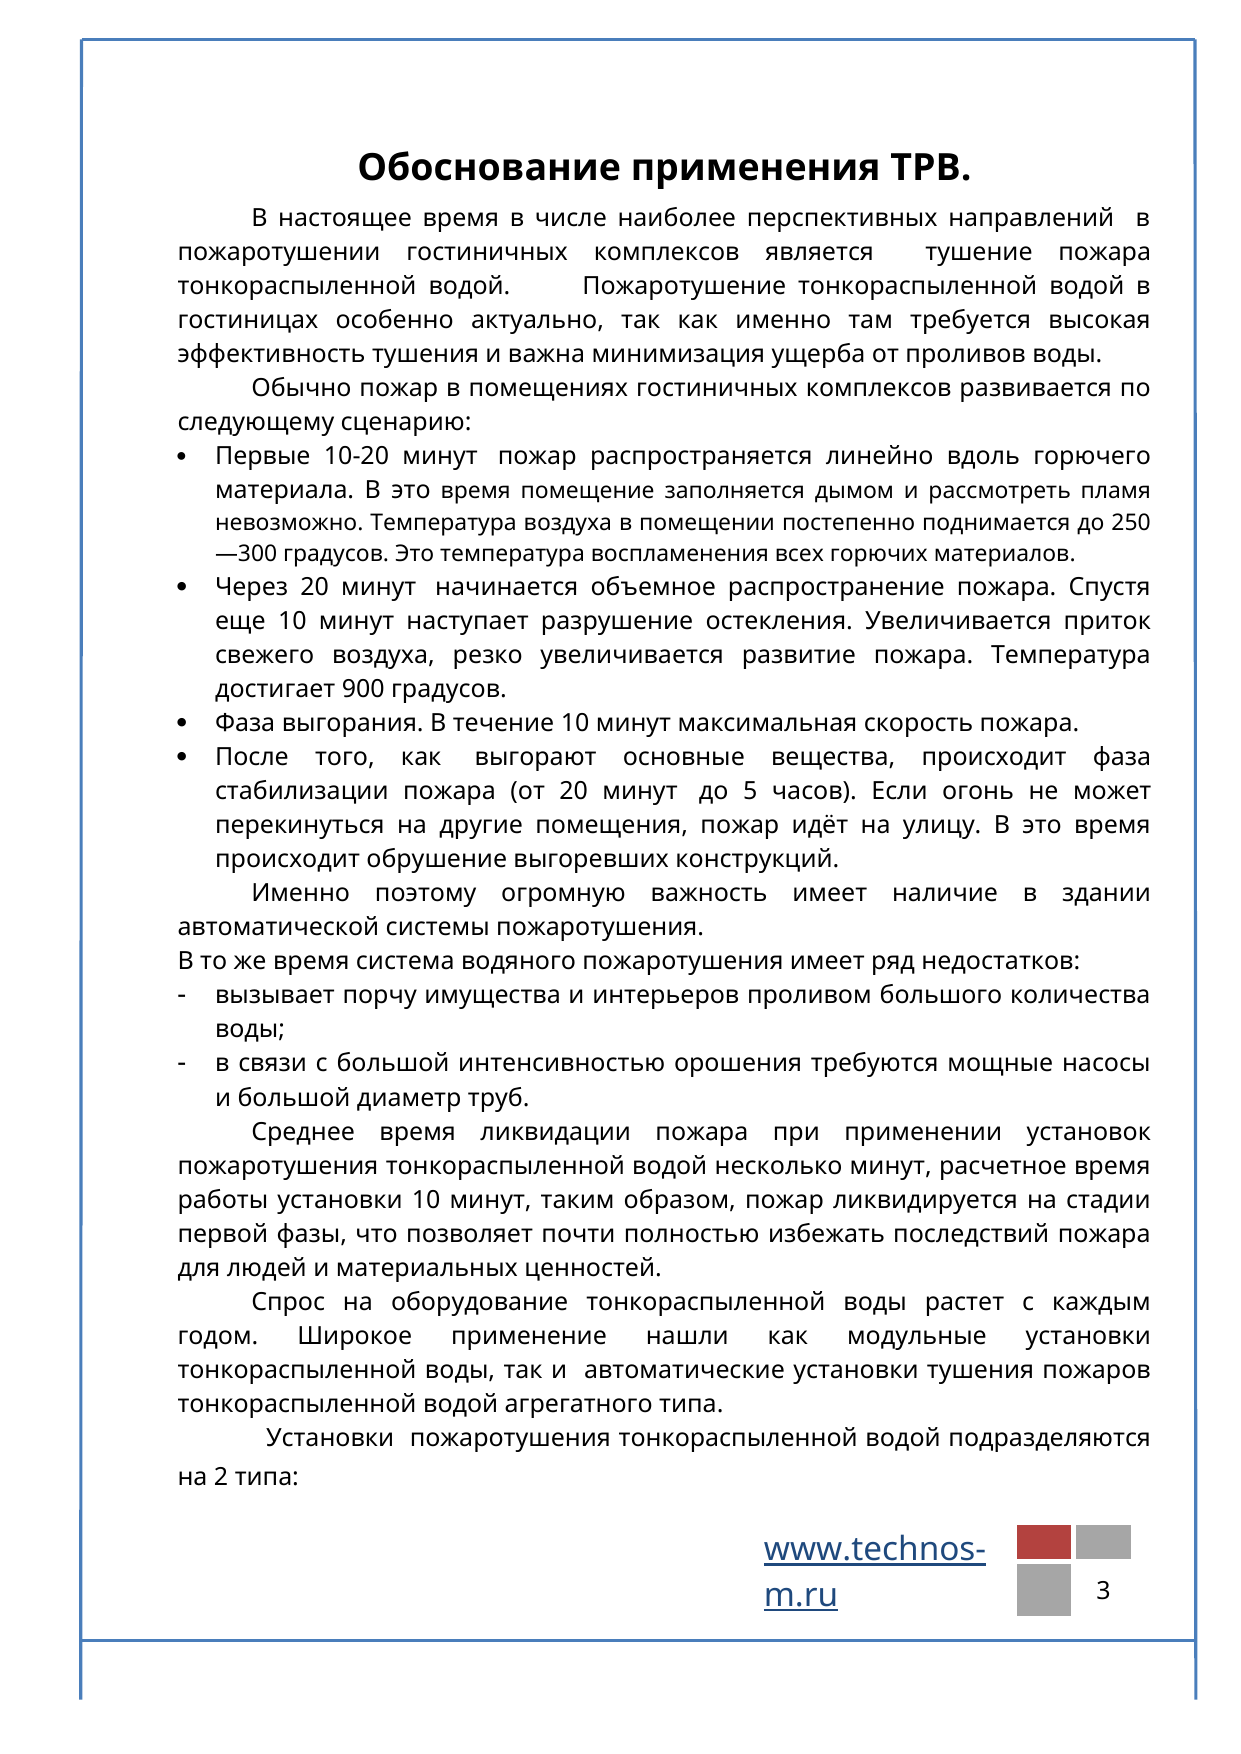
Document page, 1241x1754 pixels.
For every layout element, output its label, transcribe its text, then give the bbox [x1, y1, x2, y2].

text Среднее время ликвидации пожара при применении установок пожаротушения тонкораспыленной водой несколько минут, расчетное время работы установки 10 минут, таким образом, пожар ликвидируется на стадии первой фазы, что позволяет почти полностью избежать последствий пожара для людей и материальных ценностей. [177, 1113, 1152, 1283]
text Спрос на оборудование тонкораспыленной воды растет с каждым годом. Широкое применение нашли как модульные установки тонкораспыленной воды, так и автоматические установки тушения пожаров тонкораспыленной водой агрегатного типа. [177, 1283, 1152, 1420]
text Обычно пожар в помещениях гостиничных комплексов развивается по следующему сценарию: [177, 369, 1152, 438]
list вызывает порчу имущества и интерьеров проливом большого количества воды; [177, 977, 1152, 1045]
list Через 20 минут начинается объемное распространение пожара. Спустя еще 10 минут наступает разрушение остекления. Увеличивается приток свежего воздуха, резко увеличивается развитие пожара. Температура достигает 900 градусов. [177, 568, 1152, 704]
text В то же время система водяного пожаротушения имеет ряд недостатков: [177, 943, 1152, 977]
list После того, как выгорают основные вещества, происходит фаза стабилизации пожара (от 20 минут до 5 часов). Если огонь не может перекинуться на другие помещения, пожар идёт на улицу. В это время происходит обрушение выгоревших конструкций. [177, 738, 1152, 875]
list в связи с большой интенсивностью орошения требуются мощные насосы и большой диаметр труб. [177, 1045, 1152, 1113]
list Фаза выгорания. В течение 10 минут максимальная скорость пожара. [177, 704, 1152, 738]
text Установки пожаротушения тонкораспыленной водой подразделяются на 2 типа: [177, 1420, 1152, 1493]
text Именно поэтому огромную важность имеет наличие в здании автоматической системы пожаротушения. [177, 875, 1152, 943]
text Обоснование применения ТРВ. [177, 141, 1152, 192]
text В настоящее время в числе наиболее перспективных направлений в пожаротушении гостиничных комплексов является тушение пожара тонкораспыленной водой. Пожаротушение тонкораспыленной водой в гостиницах особенно актуально, так как именно там требуется высокая эффективность тушения и важна минимизация ущерба от проливов воды. [177, 199, 1152, 369]
list Первые 10-20 минут пожар распространяется линейно вдоль горючего материала. В это время помещение заполняется дымом и рассмотреть пламя невозможно. Температура воздуха в помещении постепенно поднимается до 250—300 градусов. Это температура воспламенения всех горючих материалов. [177, 438, 1152, 568]
